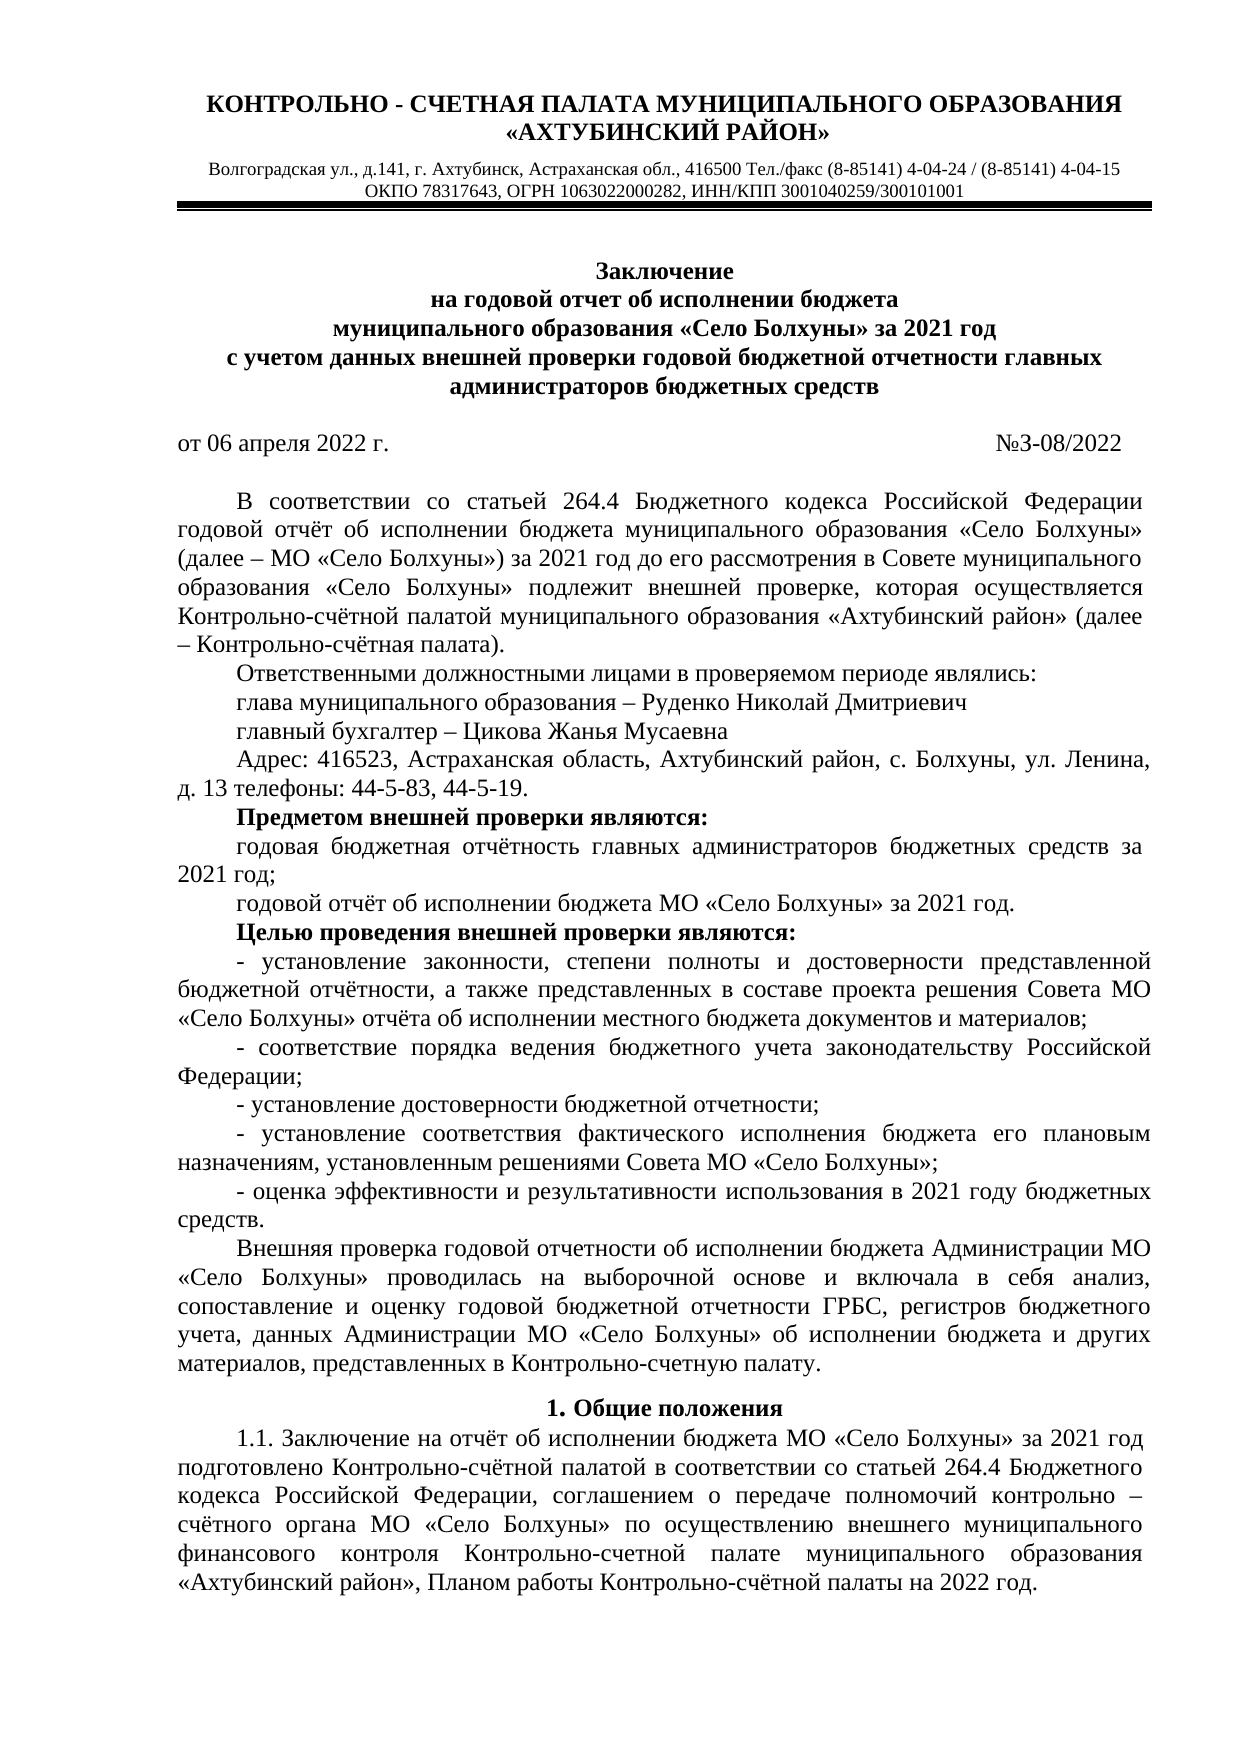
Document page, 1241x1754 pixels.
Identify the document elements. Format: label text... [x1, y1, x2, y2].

text Предметом внешней проверки являются: [177, 802, 1152, 831]
text - оценка эффективности и результативности использования в 2021 году бюджетных средств. [177, 1176, 1152, 1233]
text Ответственными должностными лицами в проверяемом периоде являлись: [177, 658, 1152, 687]
text на годовой отчет об исполнении бюджета [177, 284, 1152, 313]
title КОНТРОЛЬНО - СЧЕТНАЯ ПАЛАТА МУНИЦИПАЛЬНОГО ОБРАЗОВАНИЯ [177, 89, 1152, 117]
text ОКПО 78317643, ОГРН 1063022000282, ИНН/КПП 3001040259/300101001 [177, 180, 1152, 201]
text главный бухгалтер – Цикова Жанья Мусаевна [177, 716, 1152, 744]
text годовая бюджетная отчётность главных администраторов бюджетных средств за 2021 год; [177, 831, 1143, 888]
text глава муниципального образования – Руденко Николай Дмитриевич [177, 687, 1152, 716]
text муниципального образования «Село Болхуны» за 2021 год [177, 313, 1152, 342]
text - соответствие порядка ведения бюджетного учета законодательству Российской Федерации; [177, 1032, 1152, 1089]
text с учетом данных внешней проверки годовой бюджетной отчетности главных администраторов бюджетных средств [177, 342, 1152, 399]
text Внешняя проверка годовой отчетности об исполнении бюджета Администрации МО «Село Болхуны» проводилась на выборочной основе и включала в себя анализ, сопоставление и оценку годовой бюджетной отчетности ГРБС, регистров бюджетного учета, данных Администрации МО «Село Болхуны» об исполнении бюджета и других материалов, представленных в Контрольно-счетную палату. [177, 1233, 1152, 1377]
text Волгоградская ул., д.141, г. Ахтубинск, Астраханская обл., 416500 Тел./факс (8-85141) 4-04-24 / (8-85141) 4-04-15 [177, 158, 1152, 180]
text - установление соответствия фактического исполнения бюджета его плановым назначениям, установленным решениями Совета МО «Село Болхуны»; [177, 1118, 1152, 1176]
text 1. Общие положения [177, 1389, 1152, 1423]
text от 06 апреля 2022 г. №З-08/2022 [177, 428, 1152, 457]
text годовой отчёт об исполнении бюджета МО «Село Болхуны» за 2021 год. [177, 888, 1143, 917]
text «АХТУБИНСКИЙ РАЙОН» [177, 117, 1152, 146]
text 1.1. Заключение на отчёт об исполнении бюджета МО «Село Болхуны» за 2021 год подготовлено Контрольно-счётной палатой в соответствии со статьей 264.4 Бюджетного кодекса Российской Федерации, соглашением о передаче полномочий контрольно – счётного органа МО «Село Болхуны» по осуществлению внешнего муниципального финансового контроля Контрольно-счетной палате муниципального образования «Ахтубинский район», Планом работы Контрольно-счётной палаты на 2022 год. [177, 1423, 1143, 1596]
text Адрес: 416523, Астраханская область, Ахтубинский район, с. Болхуны, ул. Ленина, д. 13 телефоны: 44-5-83, 44-5-19. [177, 744, 1152, 802]
text В соответствии со статьей 264.4 Бюджетного кодекса Российской Федерации годовой отчёт об исполнении бюджета муниципального образования «Село Болхуны» (далее – МО «Село Болхуны») за 2021 год до его рассмотрения в Совете муниципального образования «Село Болхуны» подлежит внешней проверке, которая осуществляется Контрольно-счётной палатой муниципального образования «Ахтубинский район» (далее – Контрольно-счётная палата). [177, 486, 1143, 658]
text - установление законности, степени полноты и достоверности представленной бюджетной отчётности, а также представленных в составе проекта решения Совета МО «Село Болхуны» отчёта об исполнении местного бюджета документов и материалов; [177, 946, 1152, 1032]
text Целью проведения внешней проверки являются: [177, 917, 1152, 946]
text - установление достоверности бюджетной отчетности; [177, 1089, 1152, 1118]
text Заключение [177, 256, 1152, 284]
